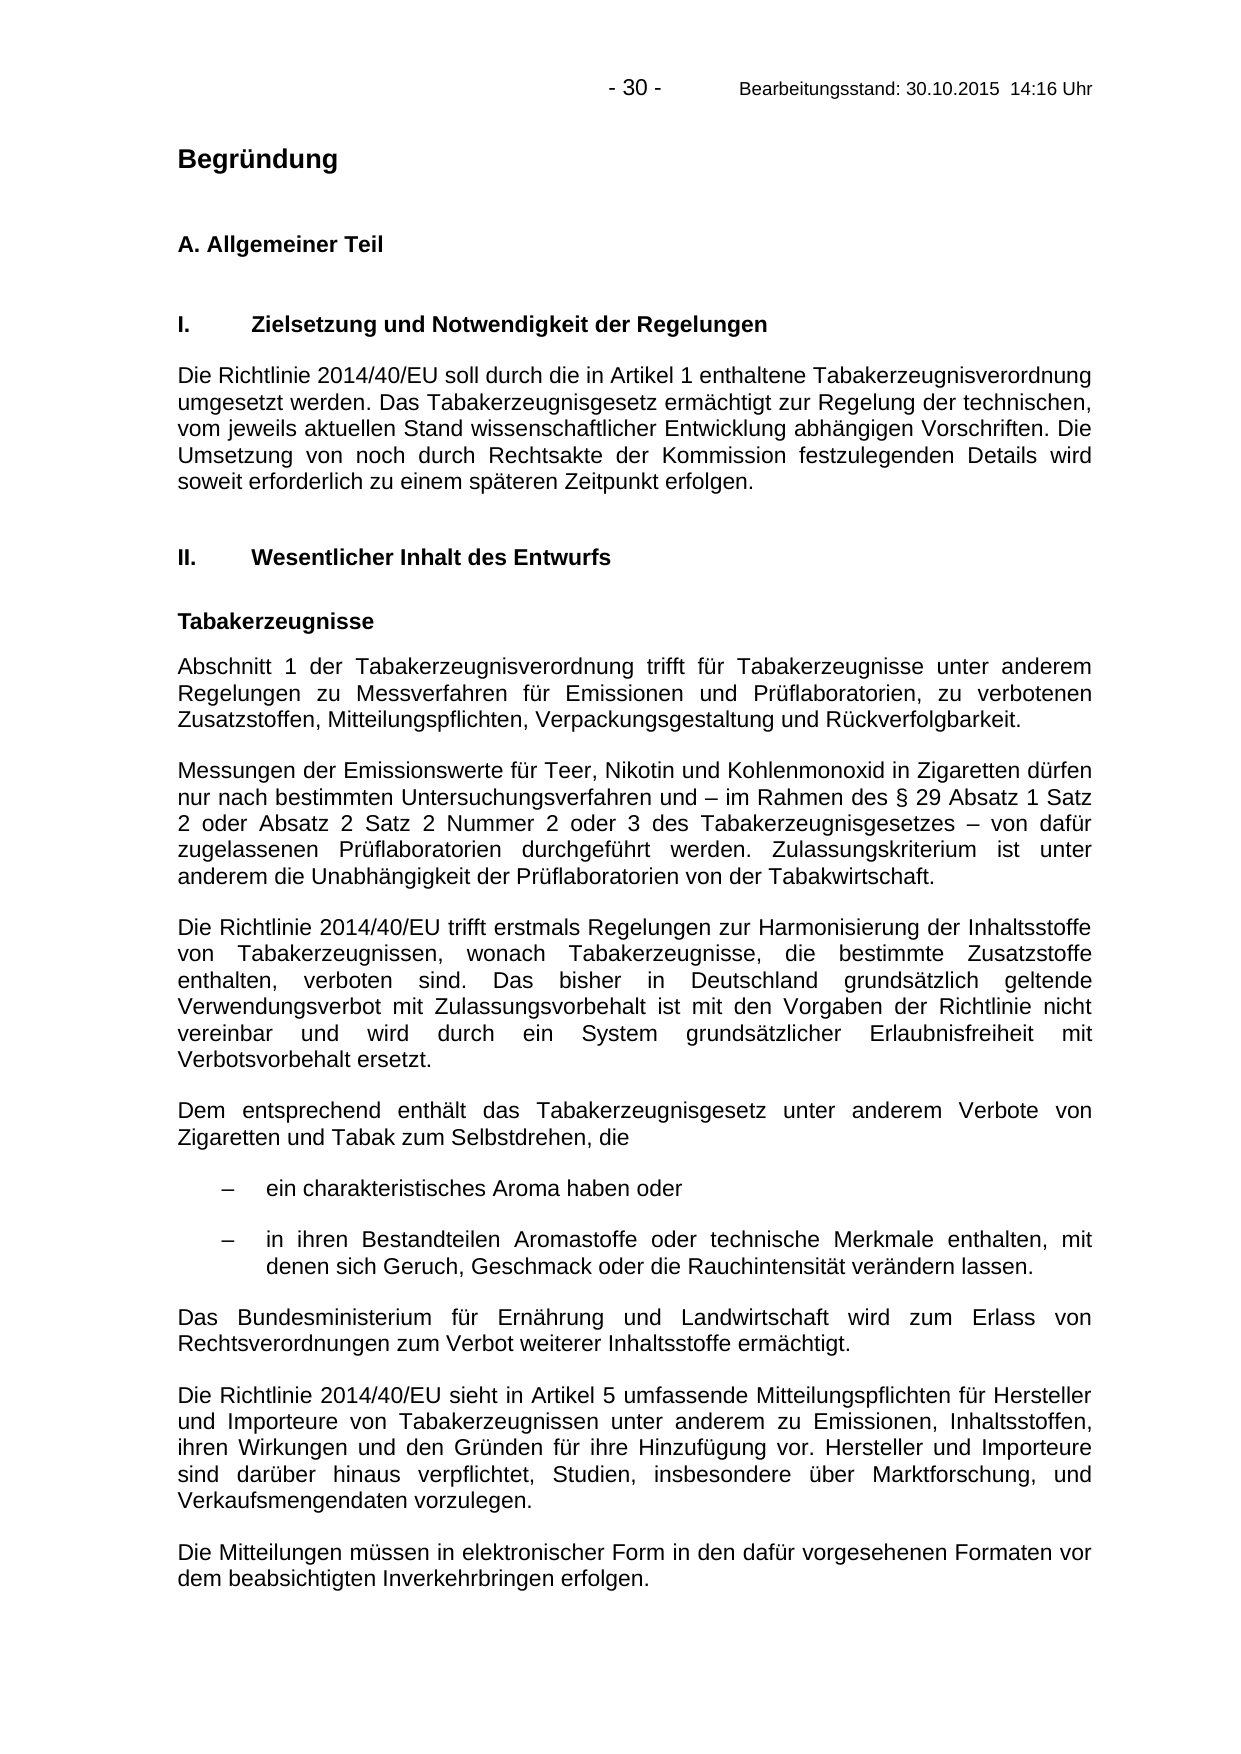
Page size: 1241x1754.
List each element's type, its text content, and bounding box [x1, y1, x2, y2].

text Wesentlicher Inhalt des Entwurfs [177, 544, 1093, 571]
text Die Richtlinie 2014/40/EU sieht in Artikel 5 umfassende Mitteilungspflichten für Hersteller und Importeure von Tabakerzeugnissen unter anderem zu Emissionen, Inhaltsstoffen, ihren Wirkungen und den Gründen für ihre Hinzufügung vor. Hersteller und Importeure sind darüber hinaus verpflichtet, Studien, insbesondere über Marktforschung, und Verkaufsmengendaten vorzulegen. [177, 1382, 1093, 1513]
text Messungen der Emissionswerte für Teer, Nikotin und Kohlenmonoxid in Zigaretten dürfen nur nach bestimmten Untersuchungsverfahren und – im Rahmen des § 29 Absatz 1 Satz 2 oder Absatz 2 Satz 2 Nummer 2 oder 3 des Tabakerzeugnisgesetzes – von dafür zugelassenen Prüflaboratorien durchgeführt werden. Zulassungskriterium ist unter anderem die Unabhängigkeit der Prüflaboratorien von der Tabakwirtschaft. [177, 757, 1093, 889]
text ein charakteristisches Aroma haben oder [221, 1175, 1093, 1201]
text A. Allgemeiner Teil [177, 231, 1093, 257]
text Dem entsprechend enthält das Tabakerzeugnisgesetz unter anderem Verbote von Zigaretten und Tabak zum Selbstdrehen, die [177, 1097, 1093, 1150]
list Zielsetzung und Notwendigkeit der Regelungen [177, 311, 1093, 337]
subtitle Tabakerzeugnisse [177, 608, 1093, 634]
text in ihren Bestandteilen Aromastoffe oder technische Merkmale enthalten, mit denen sich Geruch, Geschmack oder die Rauchintensität verändern lassen. [221, 1226, 1093, 1279]
text Begründung [177, 143, 1093, 174]
text Abschnitt 1 der Tabakerzeugnisverordnung trifft für Tabakerzeugnisse unter anderem Regelungen zu Messverfahren für Emissionen und Prüflaboratorien, zu verbotenen Zusatzstoffen, Mitteilungspflichten, Verpackungsgestaltung und Rückverfolgbarkeit. [177, 653, 1093, 732]
text Die Richtlinie 2014/40/EU trifft erstmals Regelungen zur Harmonisierung der Inhaltsstoffe von Tabakerzeugnissen, wonach Tabakerzeugnisse, die bestimmte Zusatzstoffe enthalten, verboten sind. Das bisher in Deutschland grundsätzlich geltende Verwendungsverbot mit Zulassungsvorbehalt ist mit den Vorgaben der Richtlinie nicht vereinbar und wird durch ein System grundsätzlicher Erlaubnisfreiheit mit Verbotsvorbehalt ersetzt. [177, 914, 1093, 1072]
text Die Richtlinie 2014/40/EU soll durch die in Artikel 1 enthaltene Tabakerzeugnisverordnung umgesetzt werden. Das Tabakerzeugnisgesetz ermächtigt zur Regelung der technischen, vom jeweils aktuellen Stand wissenschaftlicher Entwicklung abhängigen Vorschriften. Die Umsetzung von noch durch Rechtsakte der Kommission festzulegenden Details wird soweit erforderlich zu einem späteren Zeitpunkt erfolgen. [177, 362, 1093, 494]
text Die Mitteilungen müssen in elektronischer Form in den dafür vorgesehenen Formaten vor dem beabsichtigten Inverkehrbringen erfolgen. [177, 1538, 1093, 1591]
text Das Bundesministerium für Ernährung und Landwirtschaft wird zum Erlass von Rechtsverordnungen zum Verbot weiterer Inhaltsstoffe ermächtigt. [177, 1304, 1093, 1357]
